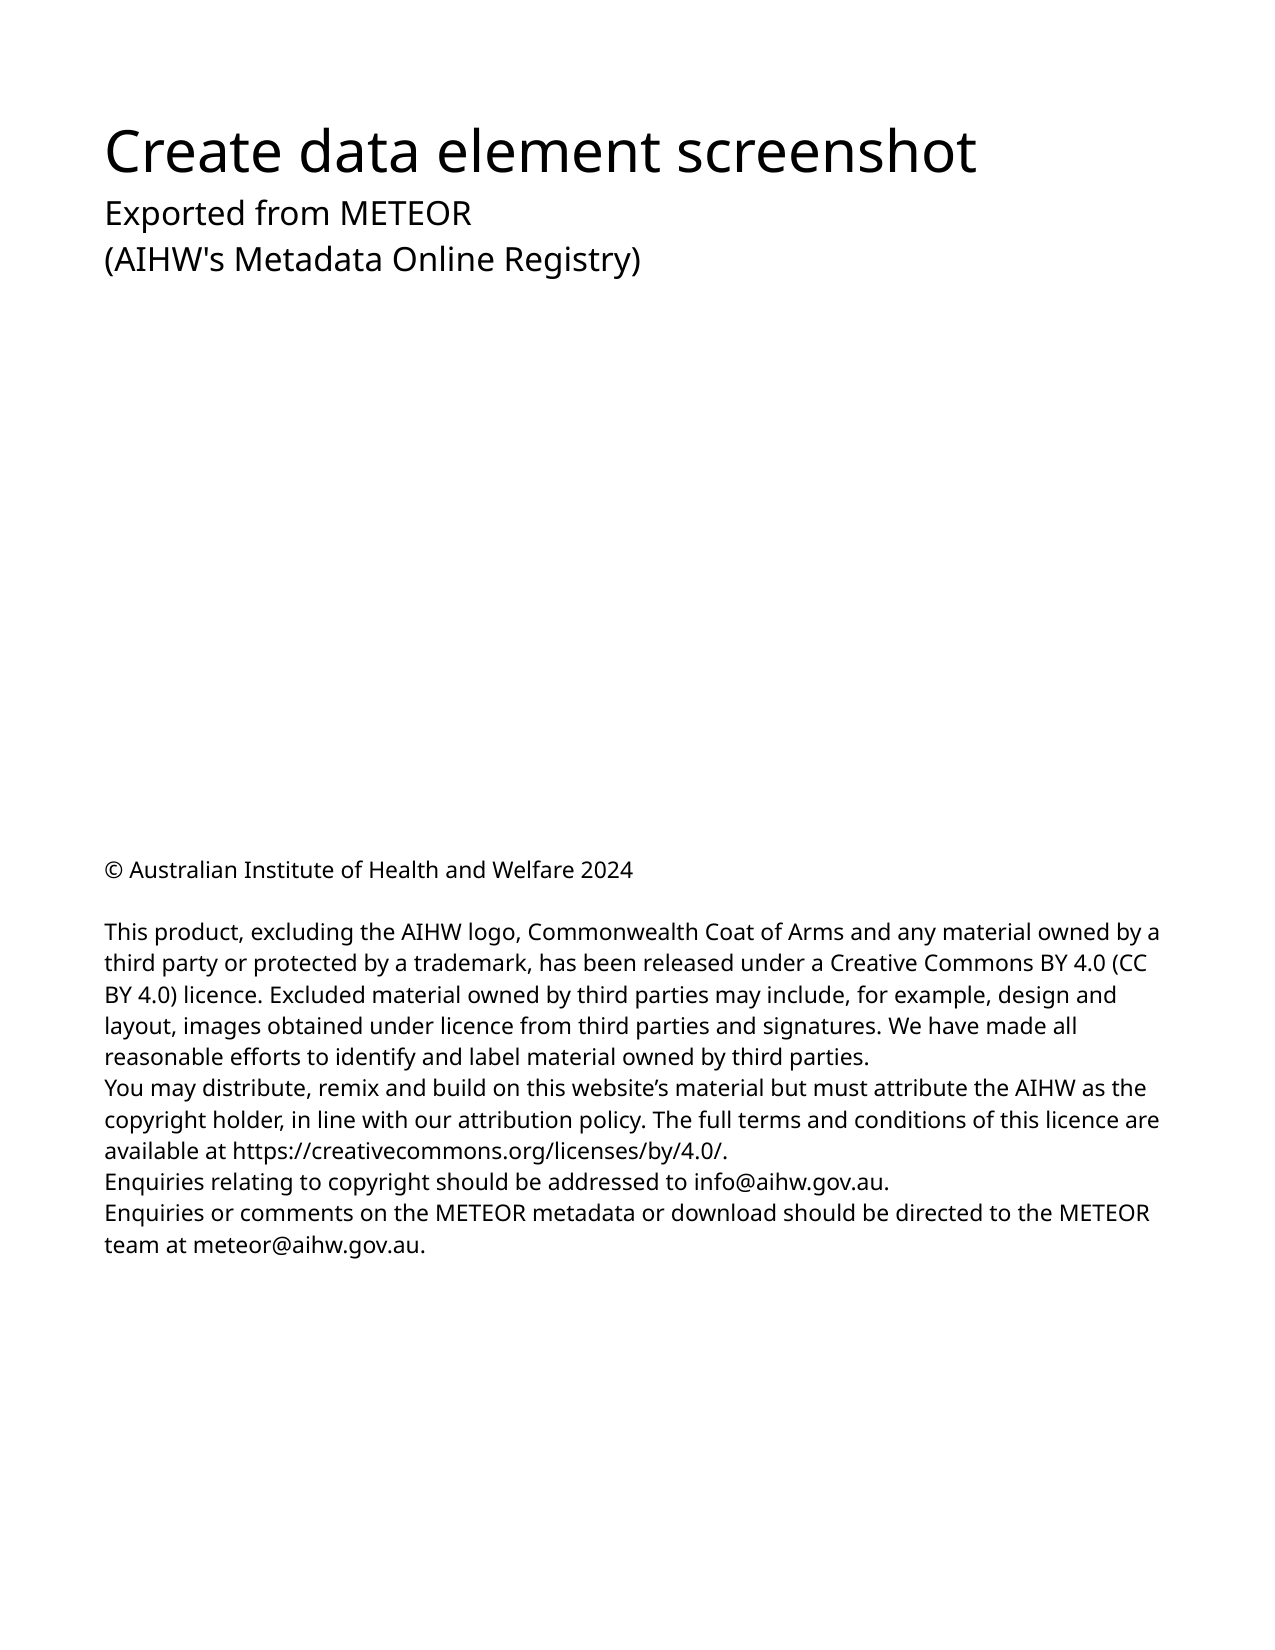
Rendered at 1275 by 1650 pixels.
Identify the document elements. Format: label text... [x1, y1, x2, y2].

title Create data element screenshot [104, 110, 1171, 190]
subtitle (AIHW's Metadata Online Registry) [104, 235, 1171, 281]
text This product, excluding the AIHW logo, Commonwealth Coat of Arms and any material owned by a third party or protected by a trademark, has been released under a Creative Commons BY 4.0 (CC BY 4.0) licence. Excluded material owned by third parties may include, for example, design and layout, images obtained under licence from third parties and signatures. We have made all reasonable efforts to identify and label material owned by third parties. [104, 916, 1171, 1072]
subtitle Exported from METEOR [104, 190, 1171, 235]
text You may distribute, remix and build on this website’s material but must attribute the AIHW as the copyright holder, in line with our attribution policy. The full terms and conditions of this licence are available at https://creativecommons.org/licenses/by/4.0/. [104, 1072, 1171, 1166]
text Enquiries relating to copyright should be addressed to info@aihw.gov.au. [104, 1166, 1171, 1197]
text © Australian Institute of Health and Welfare 2024 [104, 854, 1171, 885]
text Enquiries or comments on the METEOR metadata or download should be directed to the METEOR team at meteor@aihw.gov.au. [104, 1197, 1171, 1260]
